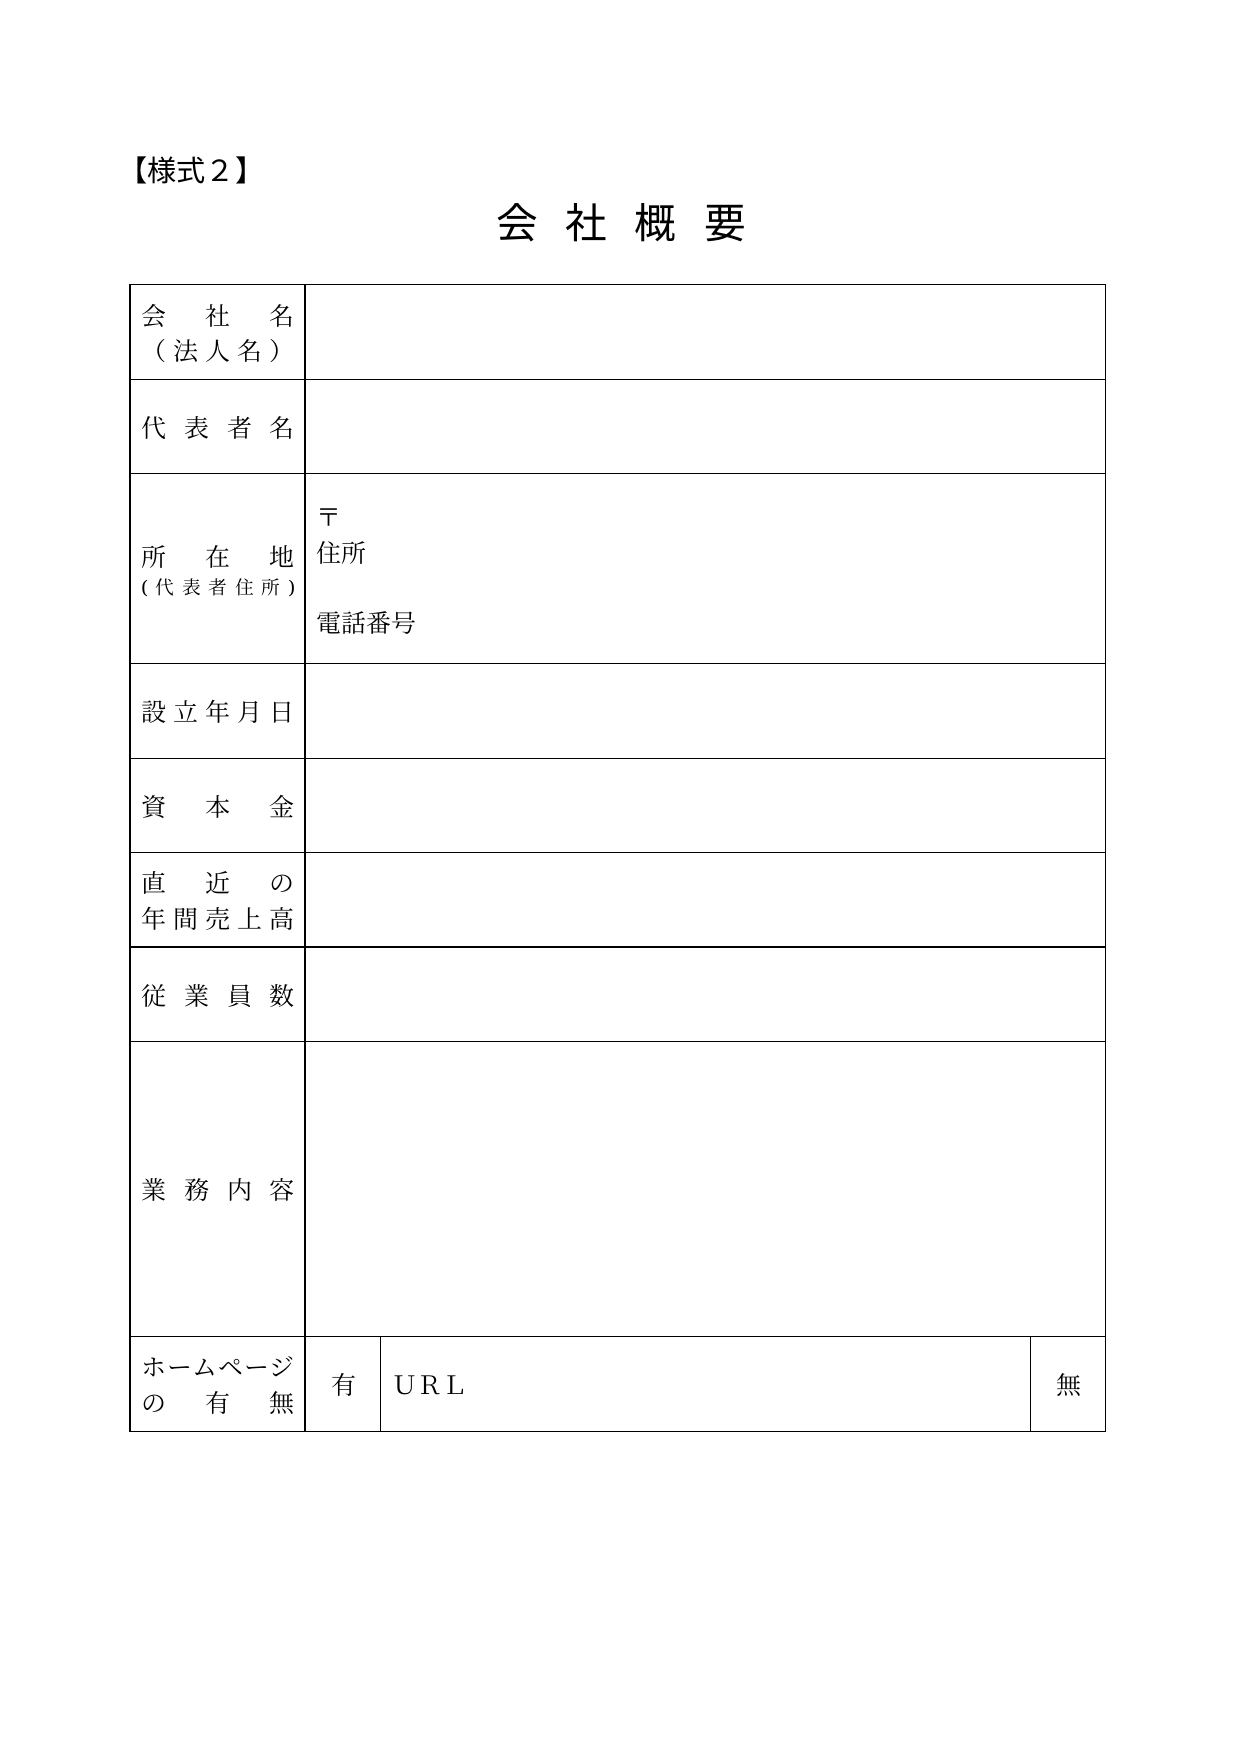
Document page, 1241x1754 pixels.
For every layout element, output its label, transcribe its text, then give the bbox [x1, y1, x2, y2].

table_cell ＵＲＬ [381, 1337, 1030, 1431]
table_header [306, 285, 1105, 379]
table_header 会社名 （法人名） [131, 285, 304, 379]
table_cell 所 在 地 (代表者住所) [131, 474, 304, 663]
table_cell [306, 853, 1105, 946]
table_cell 資 本 金 [131, 759, 304, 852]
table_cell [306, 948, 1105, 1041]
table_cell 設立年月日 [131, 664, 304, 757]
table_cell [306, 759, 1105, 852]
table_cell [306, 1042, 1105, 1336]
table_cell [306, 380, 1105, 473]
table_cell 業務内容 [131, 1042, 304, 1336]
table_cell [306, 664, 1105, 757]
table_cell 無 [1031, 1337, 1105, 1431]
table_cell 従業員数 [131, 948, 304, 1041]
table_cell ホームページの有無 [131, 1337, 304, 1431]
text 【様式２】 [118, 148, 1122, 190]
table_cell 〒 住所 電話番号 [306, 474, 1105, 663]
text 会社概要 [118, 190, 1123, 250]
table_cell 直 近 の 年間売上高 [131, 853, 304, 946]
table_cell 代表者名 [131, 380, 304, 473]
table_cell 有 [306, 1337, 380, 1431]
